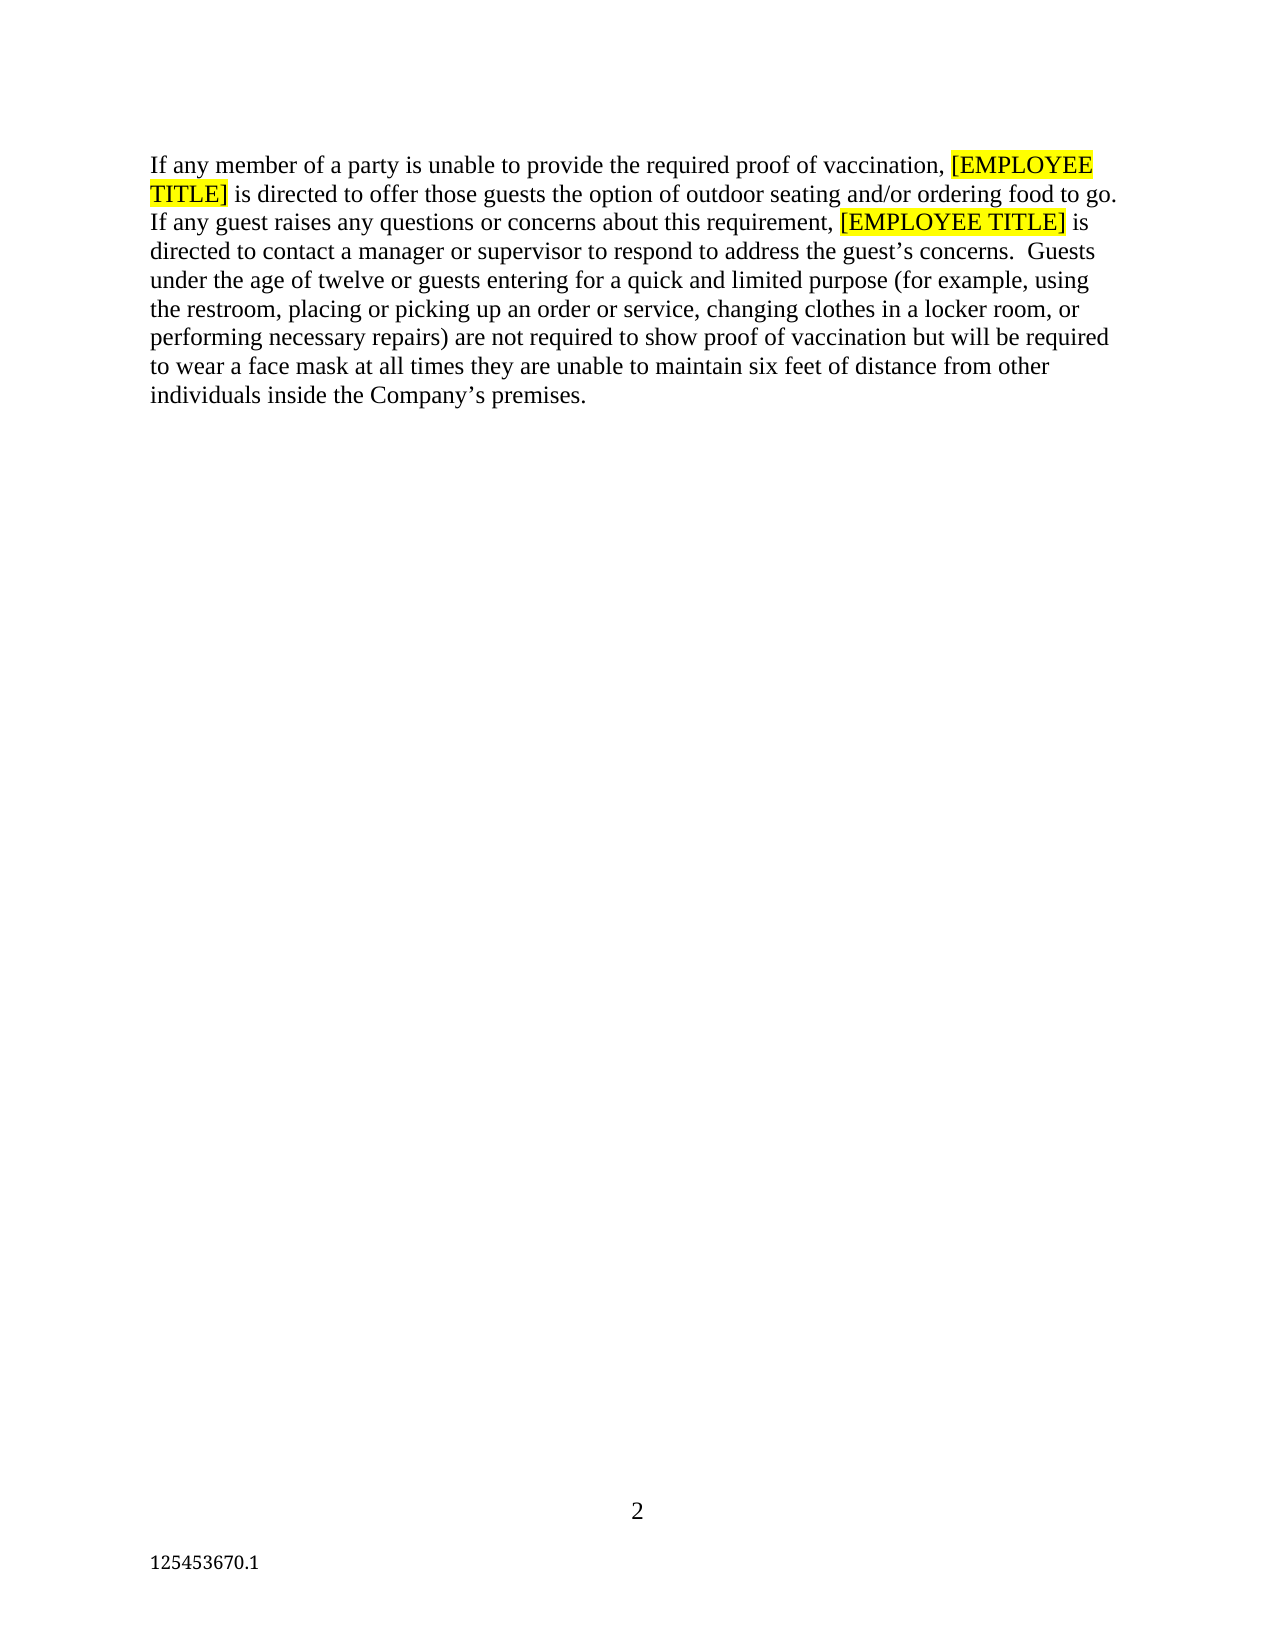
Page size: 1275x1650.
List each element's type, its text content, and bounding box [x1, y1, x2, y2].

text If any member of a party is unable to provide the required proof of vaccination, [EMPLOYEE TITLE] is directed to offer those guests the option of outdoor seating and/or ordering food to go. If any guest raises any questions or concerns about this requirement, [EMPLOYEE TITLE] is directed to contact a manager or supervisor to respond to address the guest’s concerns. Guests under the age of twelve or guests entering for a quick and limited purpose (for example, using the restroom, placing or picking up an order or service, changing clothes in a locker room, or performing necessary repairs) are not required to show proof of vaccination but will be required to wear a face mask at all times they are unable to maintain six feet of distance from other individuals inside the Company’s premises. [150, 150, 1125, 409]
